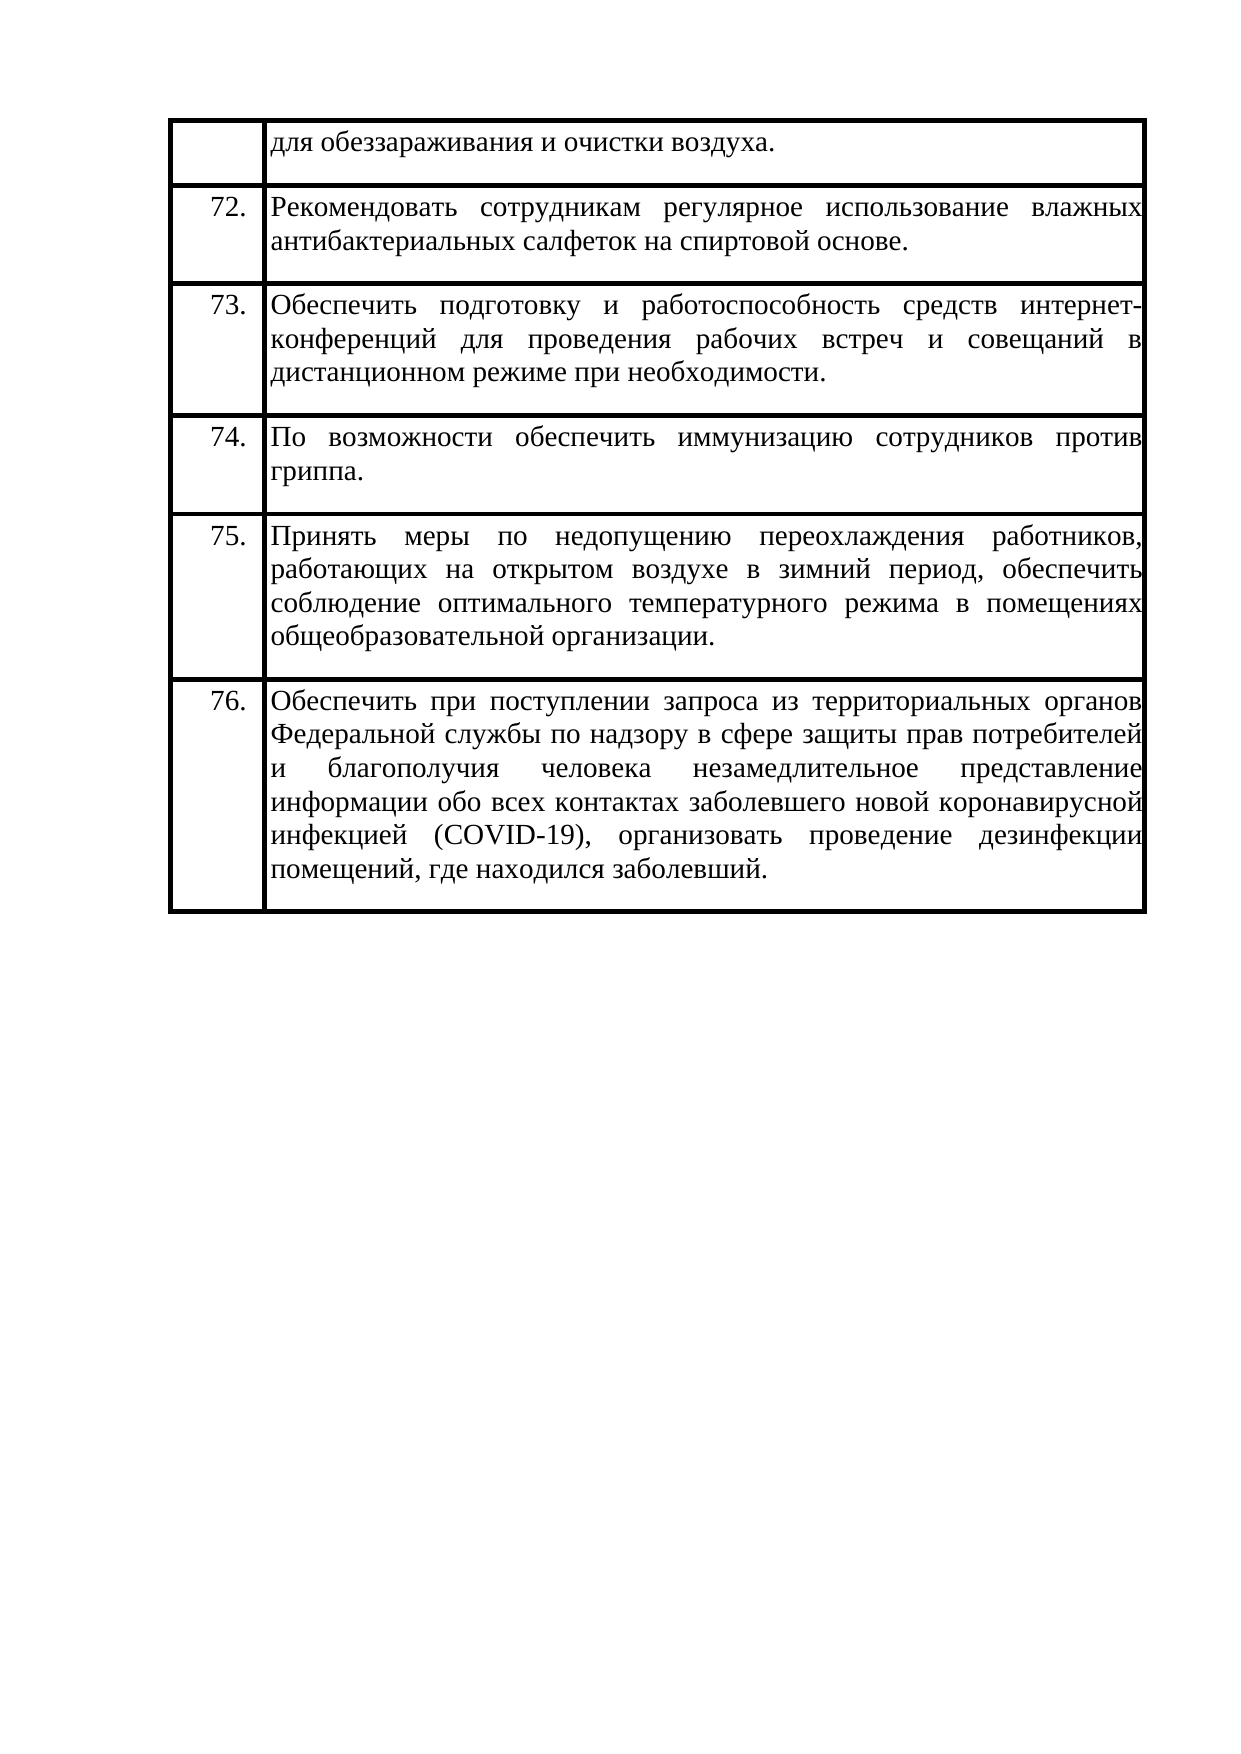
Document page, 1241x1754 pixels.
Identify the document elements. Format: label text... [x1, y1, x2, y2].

table_cell [173, 418, 262, 511]
table_cell Обеспечить подготовку и работоспособность средств интернет-конференций для проведения рабочих встреч и совещаний в дистанционном режиме при необходимости. [267, 286, 1142, 413]
table_cell Принять меры по недопущению переохлаждения работников, работающих на открытом воздухе в зимний период, обеспечить соблюдение оптимального температурного режима в помещениях общеобразовательной организации. [267, 516, 1142, 677]
table_cell [173, 516, 262, 677]
table_cell [173, 123, 262, 183]
table_cell [173, 682, 262, 909]
table_cell [173, 188, 262, 281]
table_cell Рекомендовать сотрудникам регулярное использование влажных антибактериальных салфеток на спиртовой основе. [267, 188, 1142, 281]
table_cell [267, 123, 1142, 183]
table_cell По возможности обеспечить иммунизацию сотрудников против гриппа. [267, 418, 1142, 511]
table_cell [173, 286, 262, 413]
table_cell Обеспечить при поступлении запроса из территориальных органов Федеральной службы по надзору в сфере защиты прав потребителей и благополучия человека незамедлительное представление информации обо всех контактах заболевшего новой коронавирусной инфекцией (COVID-19), организовать проведение дезинфекции помещений, где находился заболевший. [267, 682, 1142, 909]
